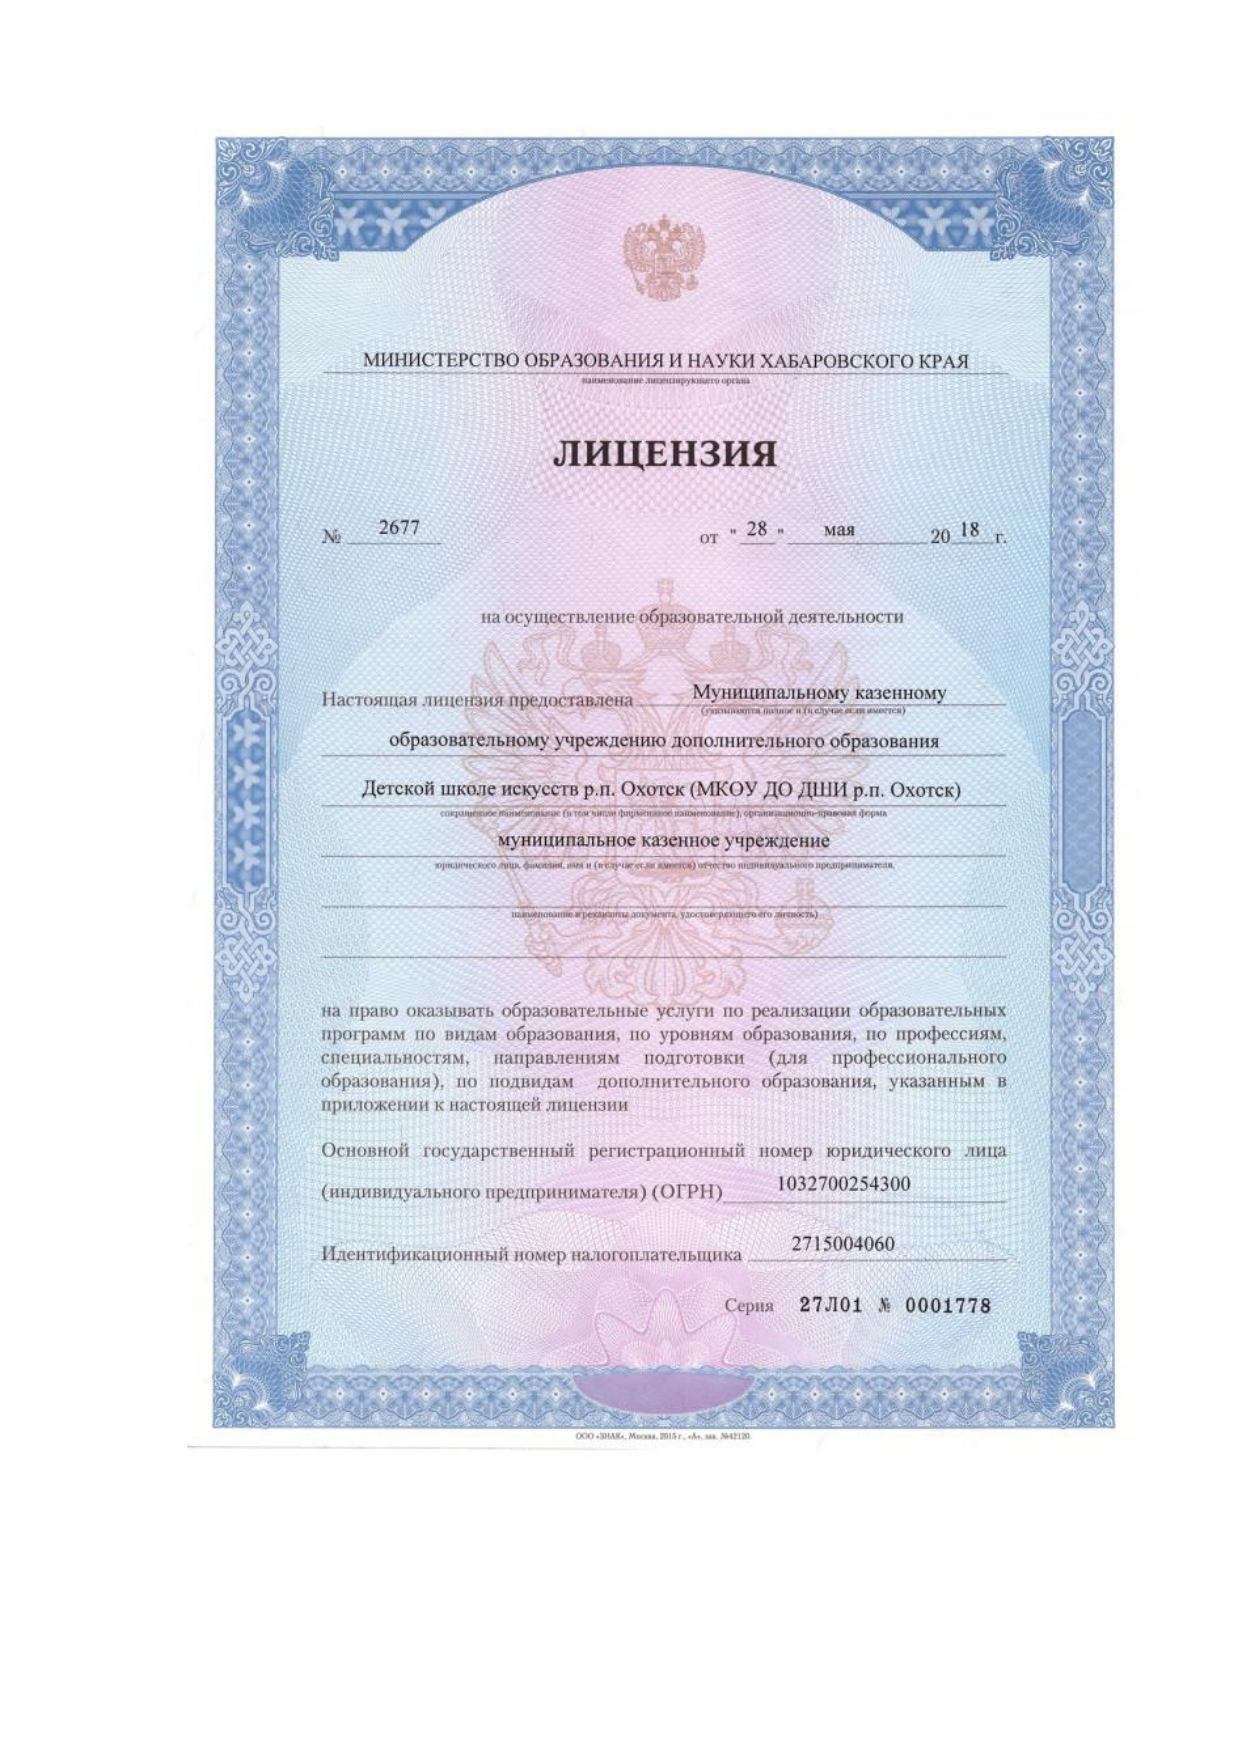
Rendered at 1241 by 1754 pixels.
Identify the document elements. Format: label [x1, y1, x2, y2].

picture [177, 118, 1153, 1458]
